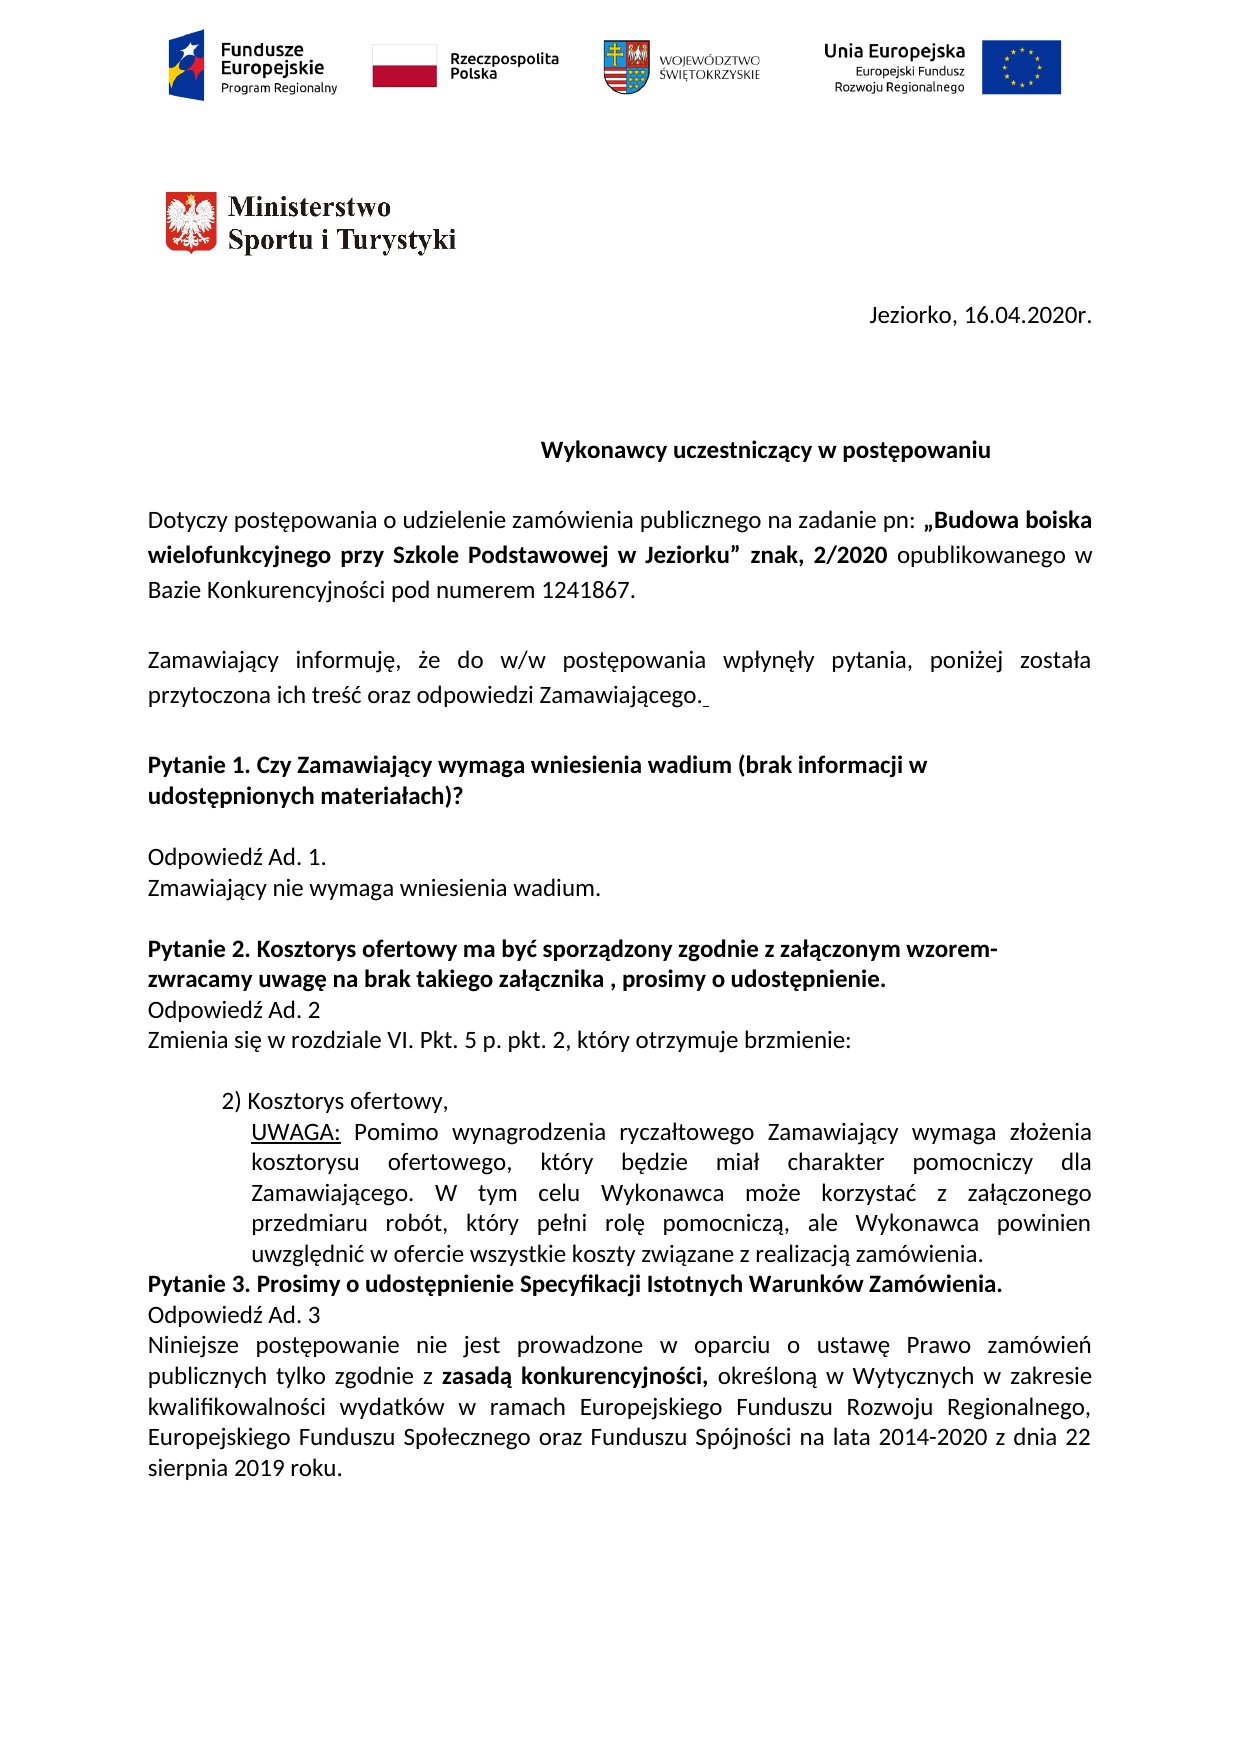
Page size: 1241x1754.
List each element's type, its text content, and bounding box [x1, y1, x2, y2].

text Zmawiający nie wymaga wniesienia wadium. [148, 872, 1093, 902]
text Pytanie 2. Kosztorys ofertowy ma być sporządzony zgodnie z załączonym wzorem-zwracamy uwagę na brak takiego załącznika , prosimy o udostępnienie. [148, 933, 1093, 994]
picture [603, 29, 760, 101]
text Odpowiedź Ad. 3 [148, 1299, 1093, 1329]
picture [168, 29, 337, 101]
text Jeziorko, 16.04.2020r. [148, 299, 1093, 330]
text Zmienia się w rozdziale VI. Pkt. 5 p. pkt. 2, który otrzymuje brzmienie: [148, 1024, 1093, 1055]
text Wykonawcy uczestniczący w postępowaniu [487, 435, 991, 465]
text Pytanie 3. Prosimy o udostępnienie Specyfikacji Istotnych Warunków Zamówienia. [148, 1268, 1093, 1299]
text Pytanie 1. Czy Zamawiający wymaga wniesienia wadium (brak informacji w udostępnionych materiałach)? [148, 750, 1093, 811]
text Niniejsze postępowanie nie jest prowadzone w oparciu o ustawę Prawo zamówień publicznych tylko zgodnie z zasadą konkurencyjności, określoną w Wytycznych w zakresie kwalifikowalności wydatków w ramach Europejskiego Funduszu Rozwoju Regionalnego, Europejskiego Funduszu Społecznego oraz Funduszu Spójności na lata 2014-2020 z dnia 22 sierpnia 2019 roku. [148, 1329, 1093, 1482]
text UWAGA: Pomimo wynagrodzenia ryczałtowego Zamawiający wymaga złożenia kosztorysu ofertowego, który będzie miał charakter pomocniczy dla Zamawiającego. W tym celu Wykonawca może korzystać z załączonego przedmiaru robót, który pełni rolę pomocniczą, ale Wykonawca powinien uwzględnić w ofercie wszystkie koszty związane z realizacją zamówienia. [251, 1116, 1093, 1268]
picture [358, 29, 572, 101]
picture [825, 29, 1062, 101]
text Odpowiedź Ad. 2 [148, 994, 1093, 1024]
text Zamawiający informuję, że do w/w postępowania wpłynęły pytania, poniżej została przytoczona ich treść oraz odpowiedzi Zamawiającego. [148, 645, 1093, 710]
text Odpowiedź Ad. 1. [148, 841, 1093, 872]
text Dotyczy postępowania o udzielenie zamówienia publicznego na zadanie pn: „Budowa boiska wielofunkcyjnego przy Szkole Podstawowej w Jeziorku” znak, 2/2020 opublikowanego w Bazie Konkurencyjności pod numerem 1241867. [148, 505, 1093, 605]
picture [147, 179, 474, 269]
text 2) Kosztorys ofertowy, [221, 1085, 1093, 1116]
